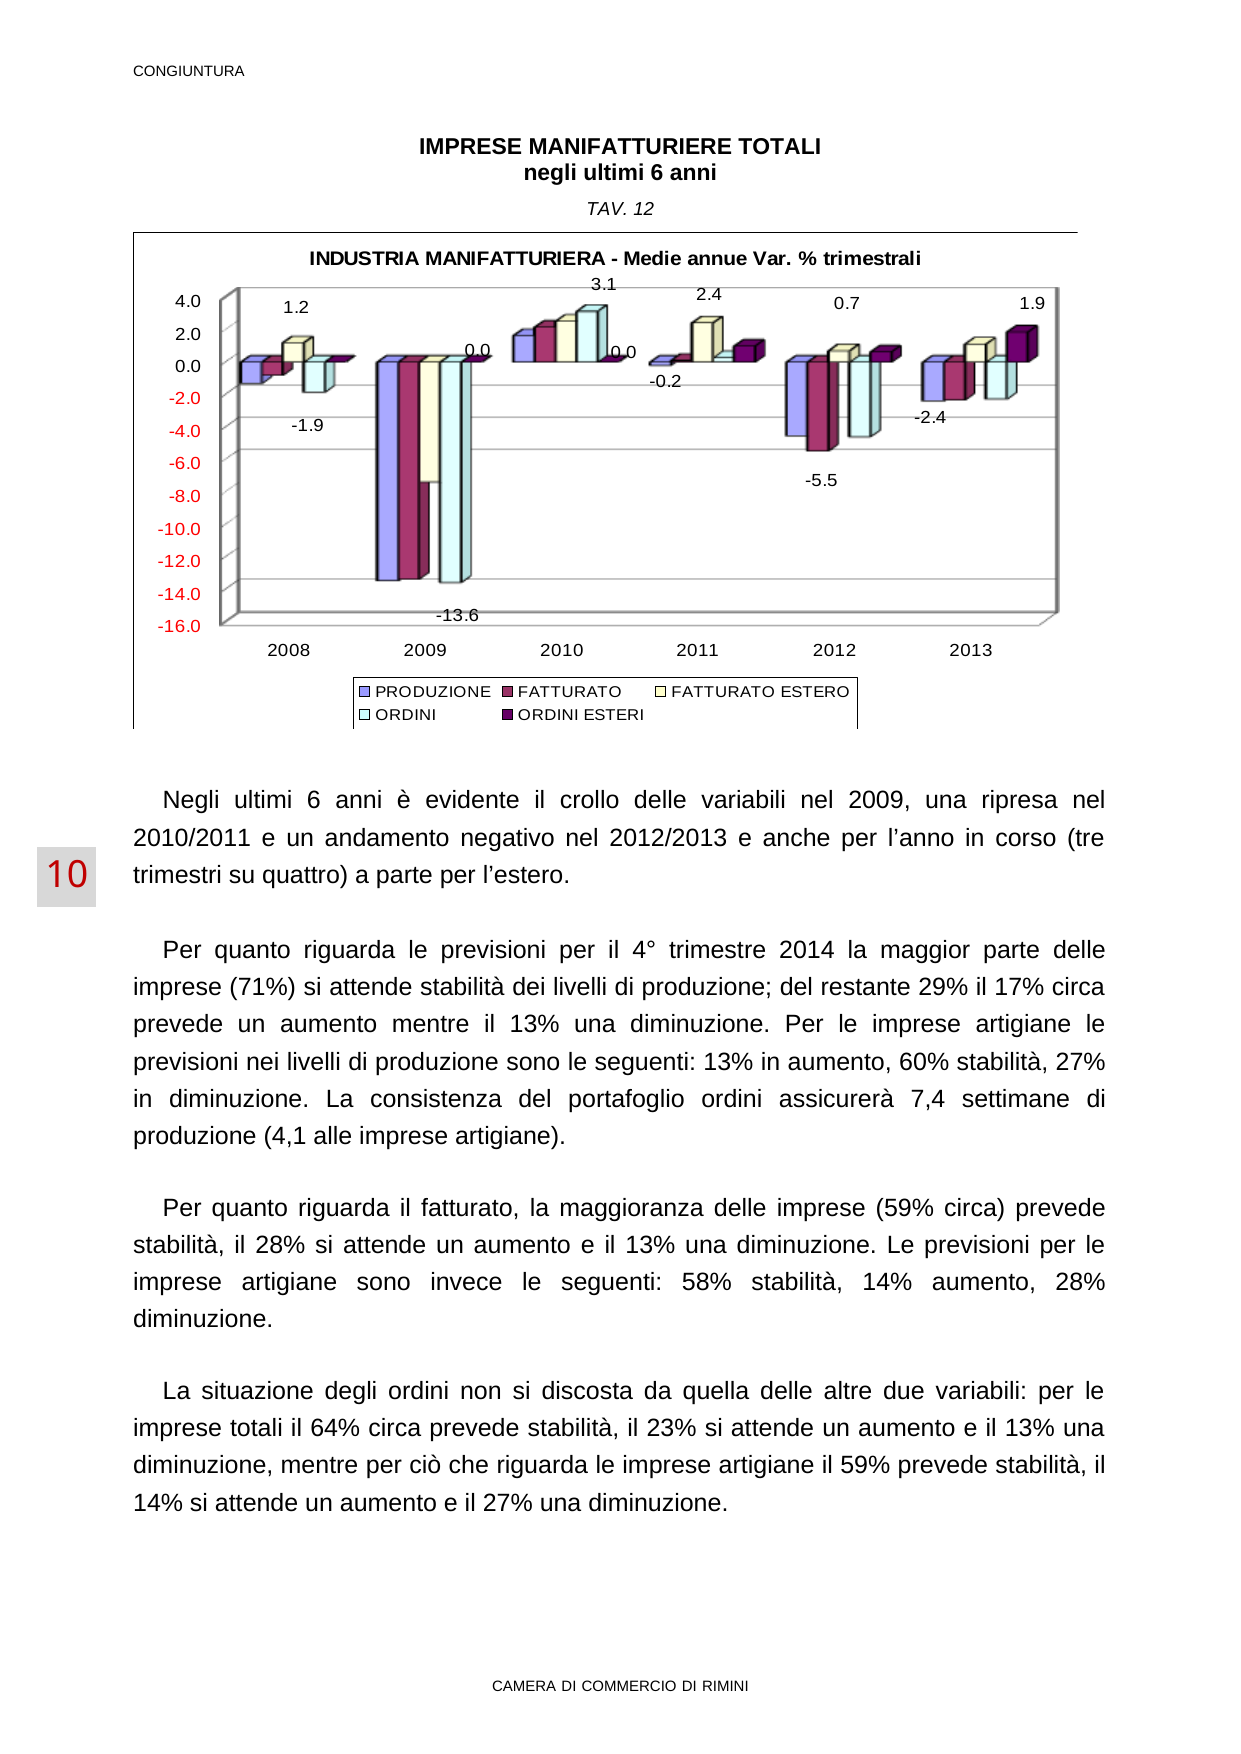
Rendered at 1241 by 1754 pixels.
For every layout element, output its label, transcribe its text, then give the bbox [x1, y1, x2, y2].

text TAV. 12 [133, 198, 1107, 220]
text La situazione degli ordini non si discosta da quella delle altre due variabili: per le imprese totali il 64% circa prevede stabilità, il 23% si attende un aumento e il 13% una diminuzione, mentre per ciò che riguarda le imprese artigiane il 59% prevede stabilità, il 14% si attende un aumento e il 27% una diminuzione. [133, 1376, 1107, 1516]
text Per quanto riguarda il fatturato, la maggioranza delle imprese (59% circa) prevede stabilità, il 28% si attende un aumento e il 13% una diminuzione. Le previsioni per le imprese artigiane sono invece le seguenti: 58% stabilità, 14% aumento, 28% diminuzione. [133, 1192, 1107, 1333]
text IMPRESE MANIFATTURIERE TOTALI [133, 133, 1107, 159]
text Per quanto riguarda le previsioni per il 4° trimestre 2014 la maggior parte delle imprese (71%) si attende stabilità dei livelli di produzione; del restante 29% il 17% circa prevede un aumento mentre il 13% una diminuzione. Per le imprese artigiane le previsioni nei livelli di produzione sono le seguenti: 13% in aumento, 60% stabilità, 27% in diminuzione. La consistenza del portafoglio ordini assicurerà 7,4 settimane di produzione (4,1 alle imprese artigiane). [133, 934, 1107, 1150]
text negli ultimi 6 anni [133, 159, 1107, 186]
text Negli ultimi 6 anni è evidente il crollo delle variabili nel 2009, una ripresa nel 2010/2011 e un andamento negativo nel 2012/2013 e anche per l’anno in corso (tre trimestri su quattro) a parte per l’estero. [133, 785, 1107, 889]
